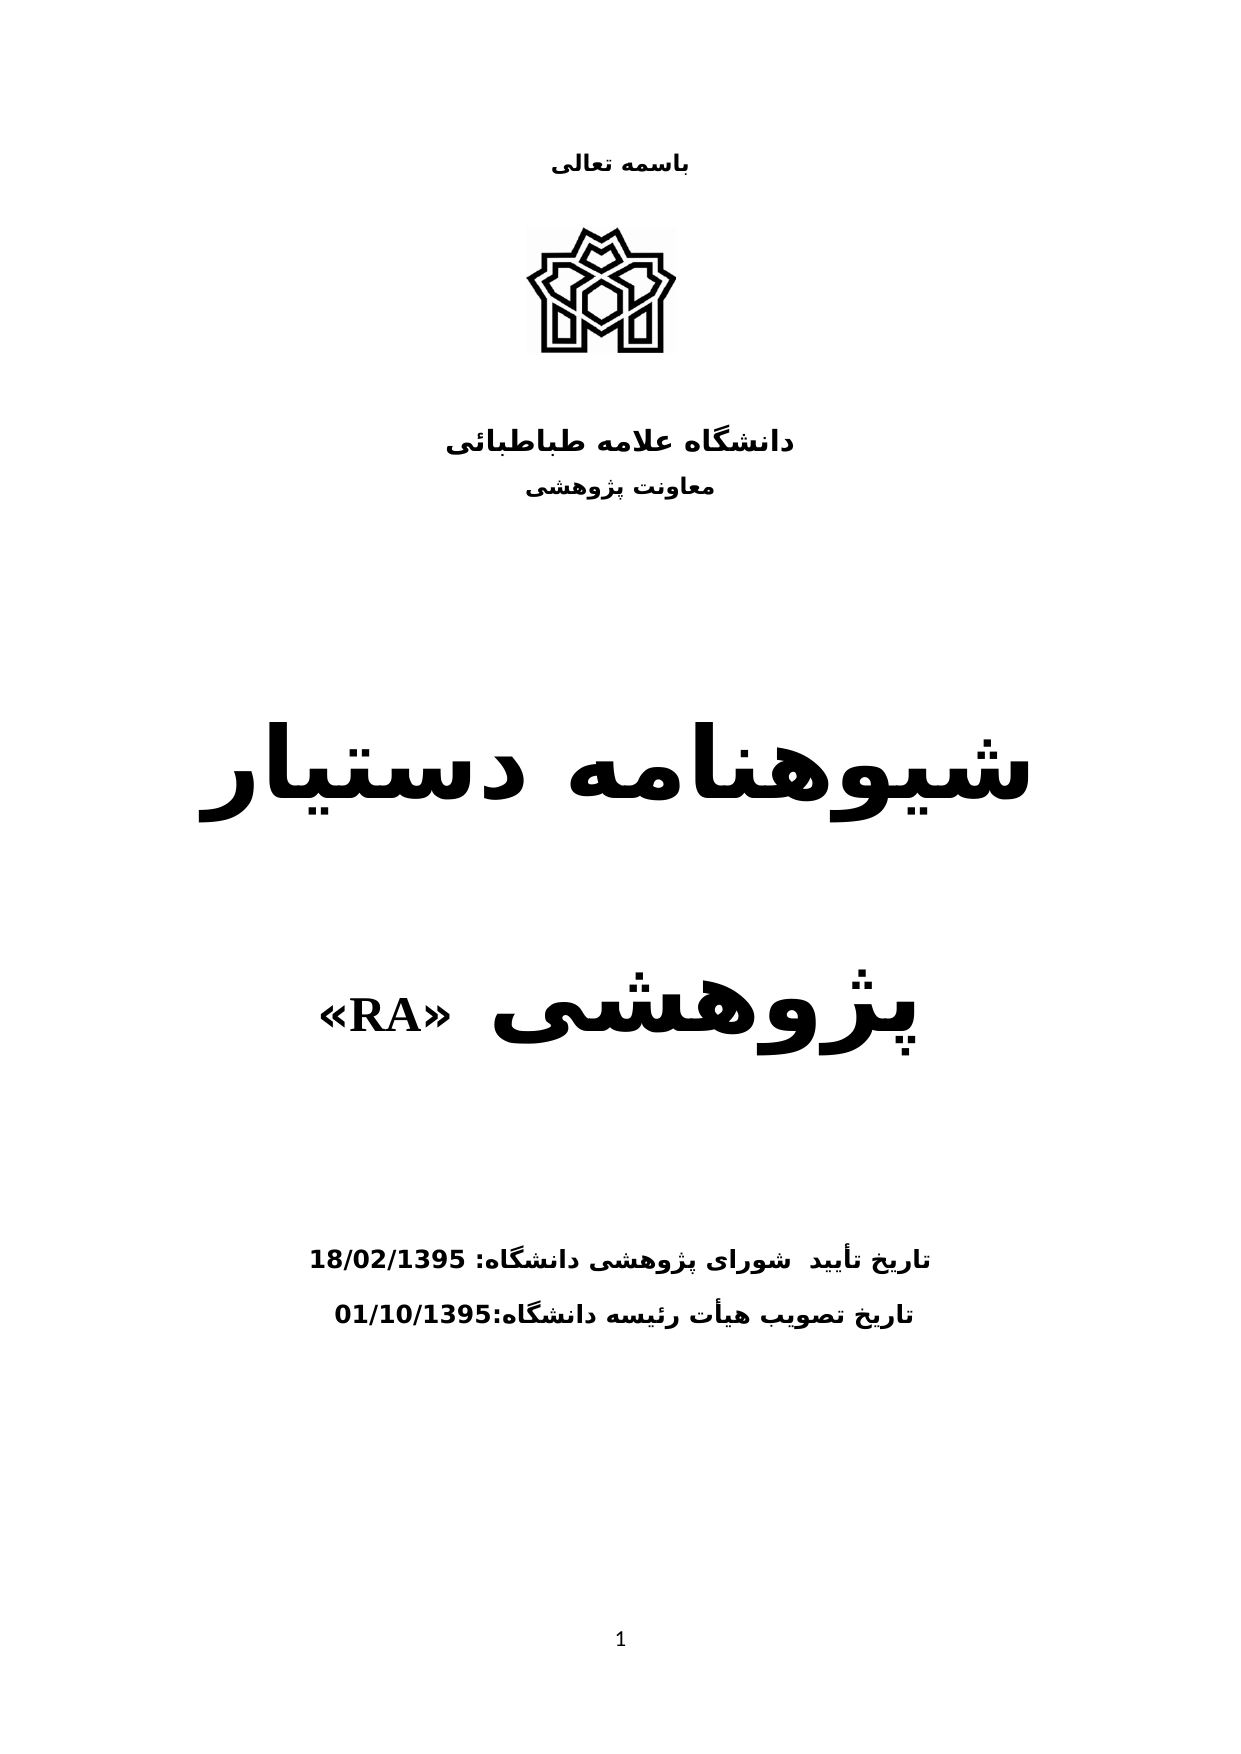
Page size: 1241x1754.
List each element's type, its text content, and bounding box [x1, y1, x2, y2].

text تاریخ تصویب هیأت رئیسه دانشگاه:01/10/1395 [150, 1300, 1090, 1329]
text معاونت پژوهشی [150, 478, 1090, 499]
text دانشگاه علامه طباطبائی [150, 430, 1090, 457]
text باسمه تعالی [150, 150, 1090, 177]
picture [526, 227, 677, 353]
text شیوه‏نامه دستیار پژوهشی «RA» [150, 705, 1090, 1054]
text تاریخ تأیید شورای پژوهشی دانشگاه: 18/02/1395 [150, 1246, 1090, 1275]
